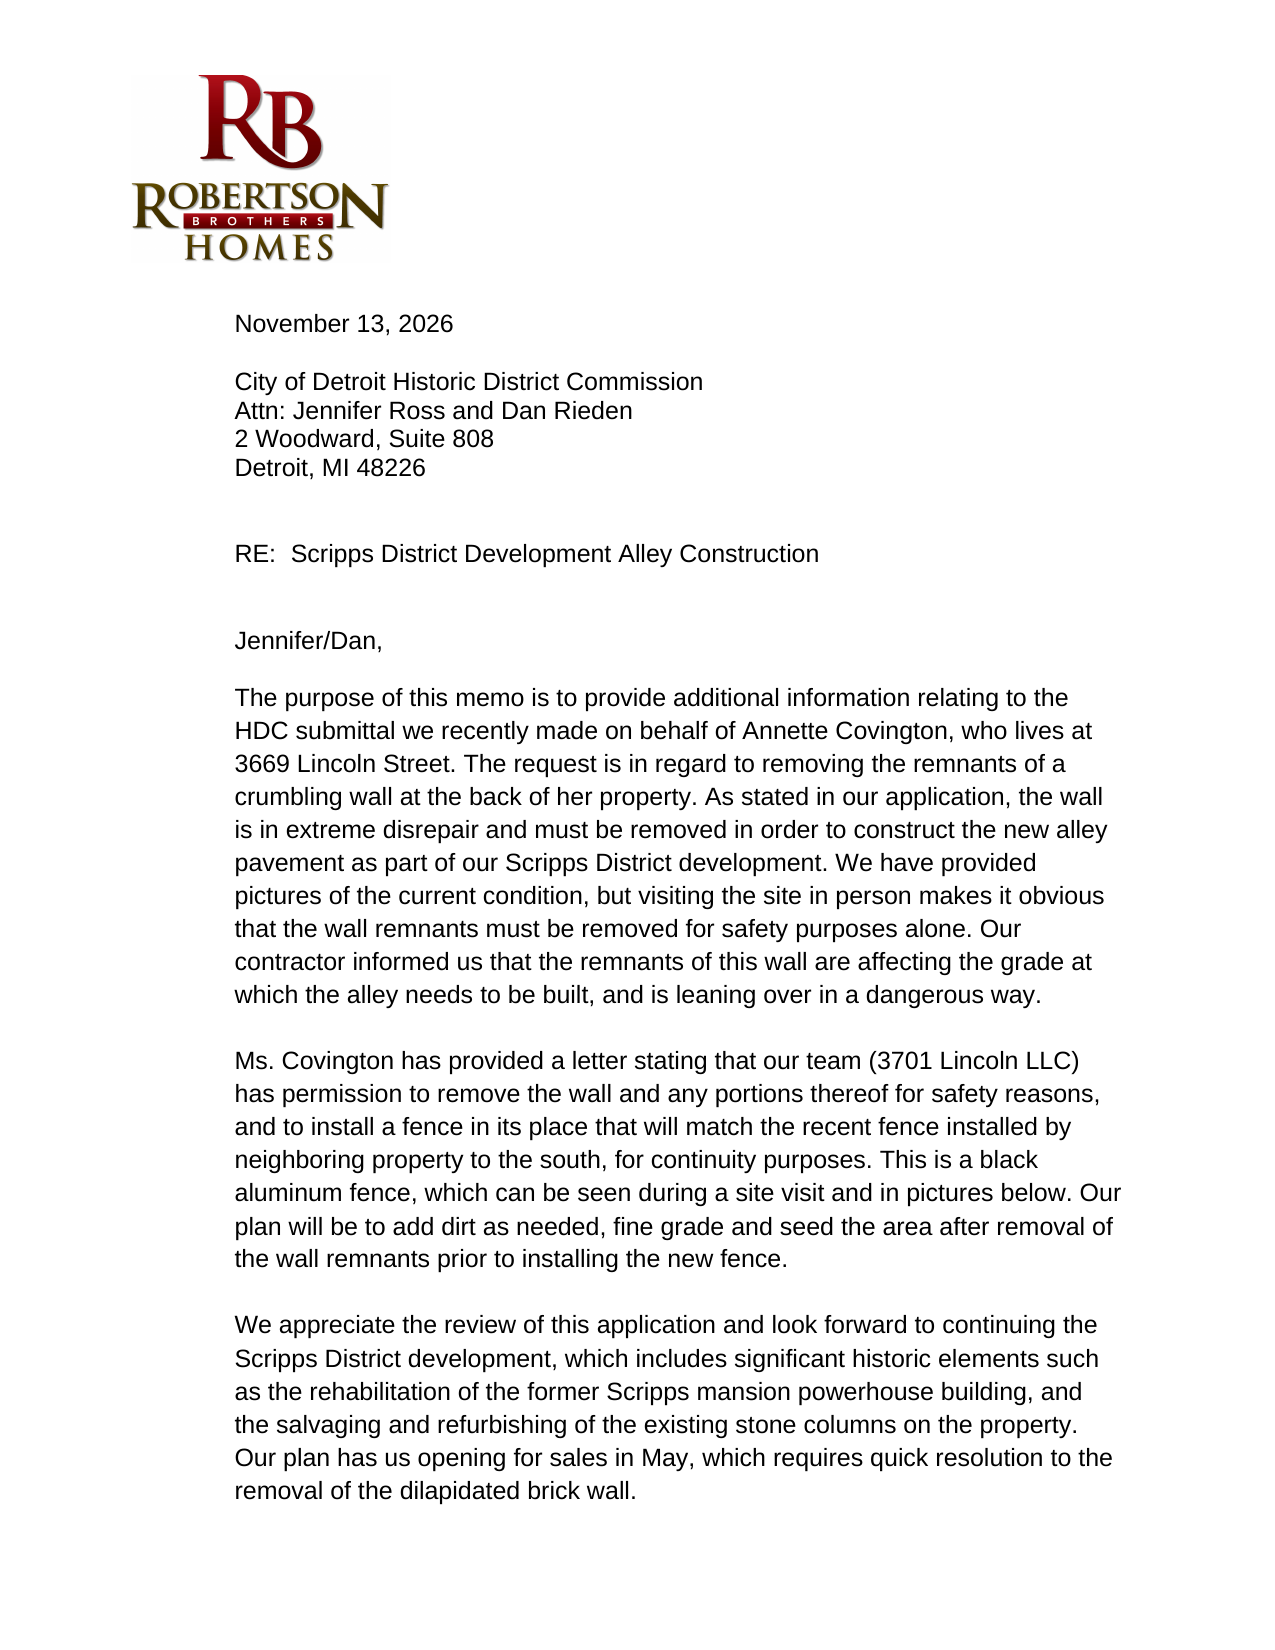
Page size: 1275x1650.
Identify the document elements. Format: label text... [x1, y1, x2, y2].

text City of Detroit Historic District Commission [234, 367, 1125, 396]
text The purpose of this memo is to provide additional information relating to the HDC submittal we recently made on behalf of Annette Covington, who lives at 3669 Lincoln Street. The request is in regard to removing the remnants of a crumbling wall at the back of her property. As stated in our application, the wall is in extreme disrepair and must be removed in order to construct the new alley pavement as part of our Scripps District development. We have provided pictures of the current condition, but visiting the site in person makes it obvious that the wall remnants must be removed for safety purposes alone. Our contractor informed us that the remnants of this wall are affecting the grade at which the alley needs to be built, and is leaning over in a dangerous way. [234, 683, 1125, 1009]
text Detroit, MI 48226 [234, 453, 1125, 482]
text RE: Scripps District Development Alley Construction [234, 539, 1125, 568]
text 2 Woodward, Suite 808 [234, 424, 1125, 453]
picture [131, 75, 391, 263]
text Jennifer/Dan, [234, 626, 1125, 654]
text We appreciate the review of this application and look forward to continuing the Scripps District development, which includes significant historic elements such as the rehabilitation of the former Scripps mansion powerhouse building, and the salvaging and refurbishing of the existing stone columns on the property. Our plan has us opening for sales in May, which requires quick resolution to the removal of the dilapidated brick wall. [234, 1311, 1125, 1504]
text Attn: Jennifer Ross and Dan Rieden [234, 396, 1125, 424]
text Ms. Covington has provided a letter stating that our team (3701 Lincoln LLC) has permission to remove the wall and any portions thereof for safety reasons, and to install a fence in its place that will match the recent fence installed by neighboring property to the south, for continuity purposes. This is a black aluminum fence, which can be seen during a site visit and in pictures below. Our plan will be to add dirt as needed, fine grade and seed the area after removal of the wall remnants prior to installing the new fence. [234, 1046, 1125, 1273]
text March 25, 2024 [234, 309, 1125, 338]
